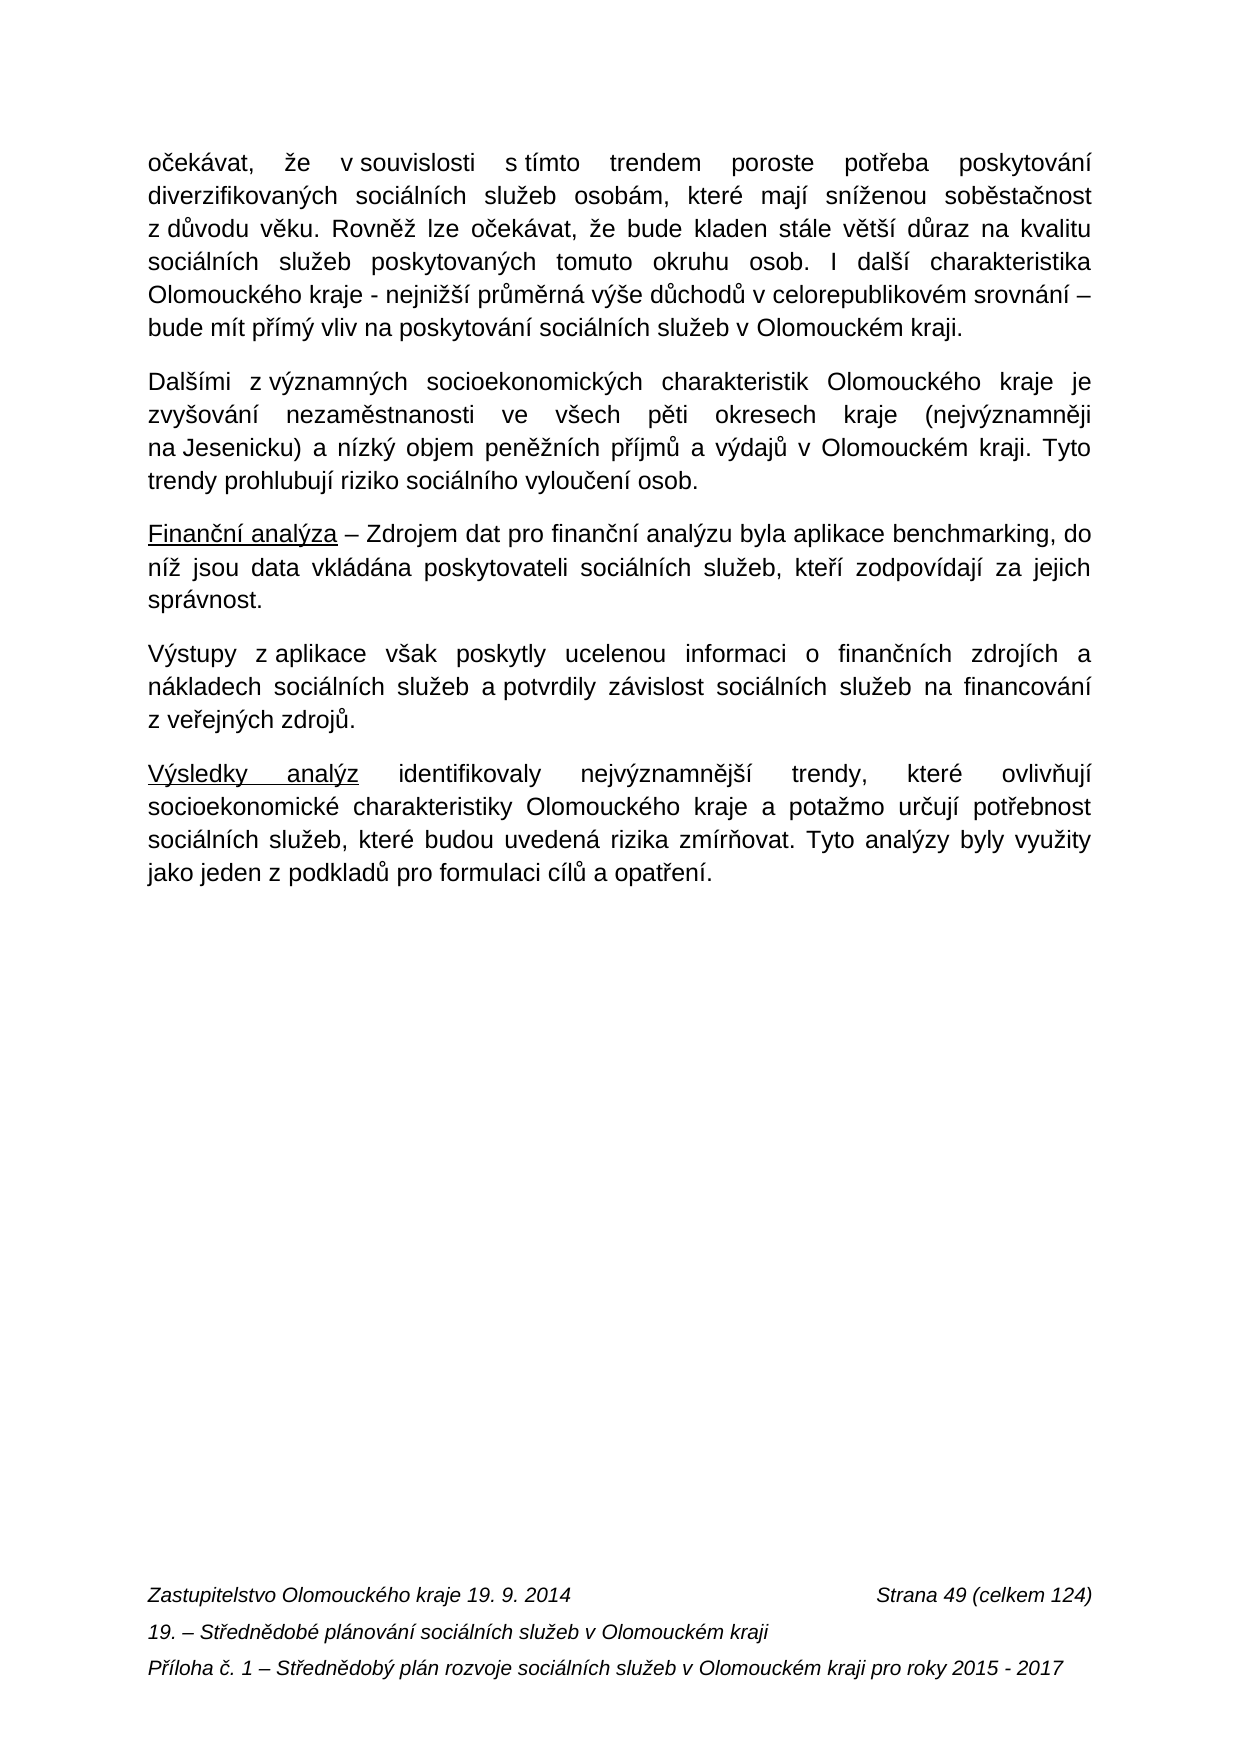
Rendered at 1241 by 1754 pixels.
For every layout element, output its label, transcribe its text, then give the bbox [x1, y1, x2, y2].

text Výstupy z aplikace však poskytly ucelenou informaci o finančních zdrojích a nákladech sociálních služeb a potvrdily závislost sociálních služeb na financování z veřejných zdrojů. [148, 639, 1093, 734]
text Výsledky analýz identifikovaly nejvýznamnější trendy, které ovlivňují socioekonomické charakteristiky Olomouckého kraje a potažmo určují potřebnost sociálních služeb, které budou uvedená rizika zmírňovat. Tyto analýzy byly využity jako jeden z podkladů pro formulaci cílů a opatření. [148, 759, 1093, 887]
text Finanční analýza – Zdrojem dat pro finanční analýzu byla aplikace benchmarking, do níž jsou data vkládána poskytovateli sociálních služeb, kteří zodpovídají za jejich správnost. [148, 519, 1093, 614]
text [148, 148, 1093, 341]
text Dalšími z významných socioekonomických charakteristik Olomouckého kraje je zvyšování nezaměstnanosti ve všech pěti okresech kraje (nejvýznamněji na Jesenicku) a nízký objem peněžních příjmů a výdajů v Olomouckém kraji. Tyto trendy prohlubují riziko sociálního vyloučení osob. [148, 367, 1093, 494]
